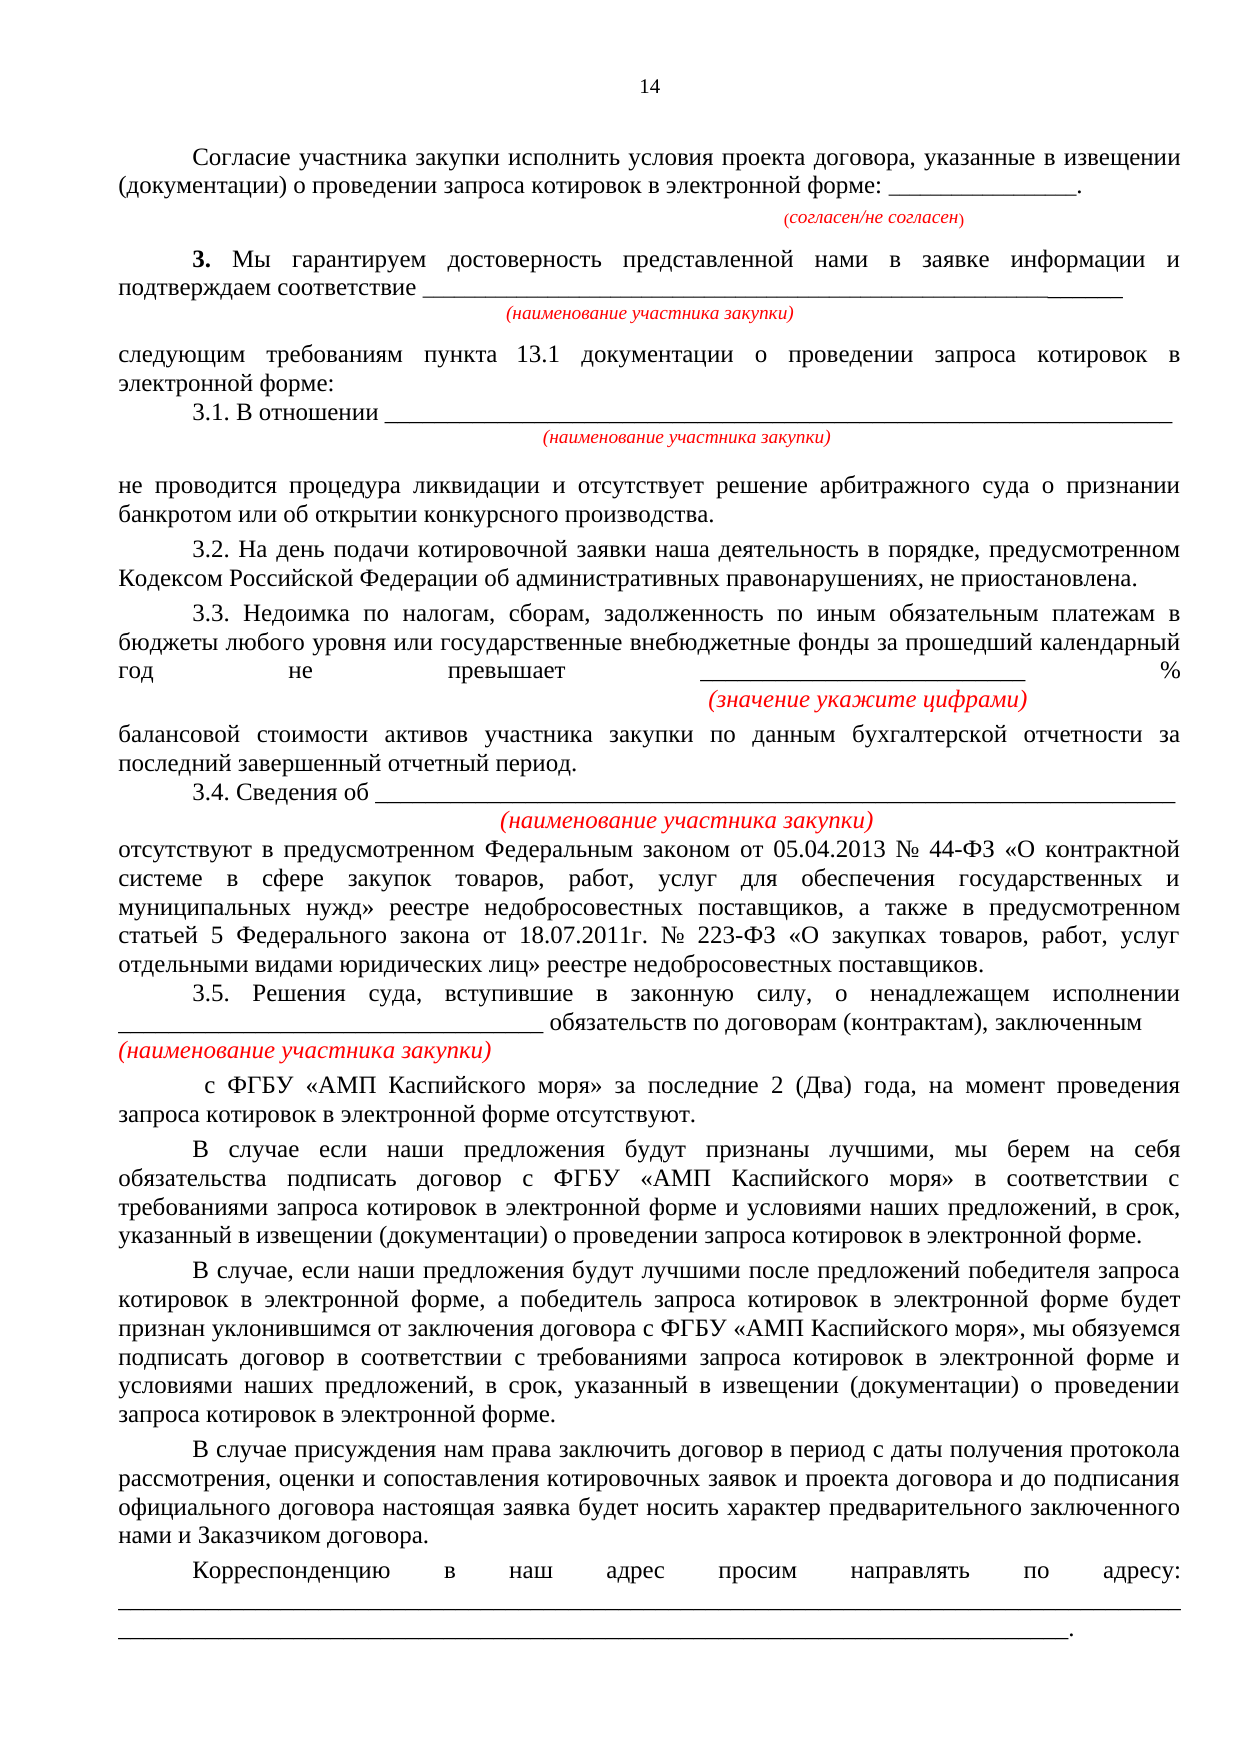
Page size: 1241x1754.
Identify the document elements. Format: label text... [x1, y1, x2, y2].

text 3.1. В отношении _______________________________________________________________ [118, 397, 1181, 426]
text В случае если наши предложения будут признаны лучшими, мы берем на себя обязательства подписать договор с ФГБУ «АМП Каспийского моря» в соответствии с требованиями запроса котировок в электронной форме и условиями наших предложений, в срок, указанный в извещении (документации) о проведении запроса котировок в электронной форме. [118, 1134, 1181, 1249]
text В случае присуждения нам права заключить договор в период с даты получения протокола рассмотрения, оценки и сопоставления котировочных заявок и проекта договора и до подписания официального договора настоящая заявка будет носить характер предварительного заключенного нами и Заказчиком договора. [118, 1434, 1181, 1549]
text Корреспонденцию в наш адрес просим направлять по адресу: _________________________________________________________________________________________________________________________________________________________________. [118, 1610, 1181, 1642]
text (наименование участника закупки) [118, 1035, 1181, 1064]
text (наименование участника закупки) [118, 426, 1181, 464]
text следующим требованиям пункта 13.1 документации о проведении запроса котировок в электронной форме: [118, 339, 1181, 397]
text балансовой стоимости активов участника закупки по данным бухгалтерской отчетности за последний завершенный отчетный период. [118, 719, 1181, 777]
text Согласие участника закупки исполнить условия проекта договора, указанные в извещении (документации) о проведении запроса котировок в электронной форме: __________________. [118, 142, 1181, 199]
text 3.5. Решения суда, вступившие в законную силу, о ненадлежащем исполнении __________________________________ обязательств по договорам (контрактам), заключенным [118, 978, 1181, 1035]
text (наименование участника закупки) [118, 805, 1181, 834]
text не проводится процедура ликвидации и отсутствует решение арбитражного суда о признании банкротом или об открытии конкурсного производства. [118, 470, 1181, 528]
text с ФГБУ «АМП Каспийского моря» за последние 2 (Два) года, на момент проведения запроса котировок в электронной форме отсутствуют. [118, 1070, 1181, 1128]
text (согласен/не согласен) [192, 205, 1181, 244]
text (наименование участника закупки) [118, 301, 1181, 339]
text 3. Мы гарантируем достоверность представленной нами в заявке информации и подтверждаем соответствие __________________________________________________________________ [118, 244, 1181, 301]
text Корреспонденцию в наш адрес просим направлять по адресу: _________________________________________________________________________________________________________________________________________________________________. [118, 1555, 1181, 1609]
text 3.4. Сведения об ________________________________________________________________ [118, 777, 1181, 805]
text 3.2. На день подачи котировочной заявки наша деятельность в порядке, предусмотренном Кодексом Российской Федерации об административных правонарушениях, не приостановлена. [118, 534, 1181, 592]
text отсутствуют в предусмотренном Федеральным законом от 05.04.2013 № 44-ФЗ «О контрактной системе в сфере закупок товаров, работ, услуг для обеспечения государственных и муниципальных нужд» реестре недобросовестных поставщиков, а также в предусмотренном статьей 5 Федерального закона от 18.07.2011г. № 223-ФЗ «О закупках товаров, работ, услуг отдельными видами юридических лиц» реестре недобросовестных поставщиков. [118, 834, 1181, 978]
text 3.3. Недоимка по налогам, сборам, задолженность по иным обязательным платежам в бюджеты любого уровня или государственные внебюджетные фонды за прошедший календарный год не превышает __________________________ % (значение укажите цифрами) [118, 598, 1181, 713]
text В случае, если наши предложения будут лучшими после предложений победителя запроса котировок в электронной форме, а победитель запроса котировок в электронной форме будет признан уклонившимся от заключения договора с ФГБУ «АМП Каспийского моря», мы обязуемся подписать договор в соответствии с требованиями запроса котировок в электронной форме и условиями наших предложений, в срок, указанный в извещении (документации) о проведении запроса котировок в электронной форме. [118, 1255, 1181, 1428]
